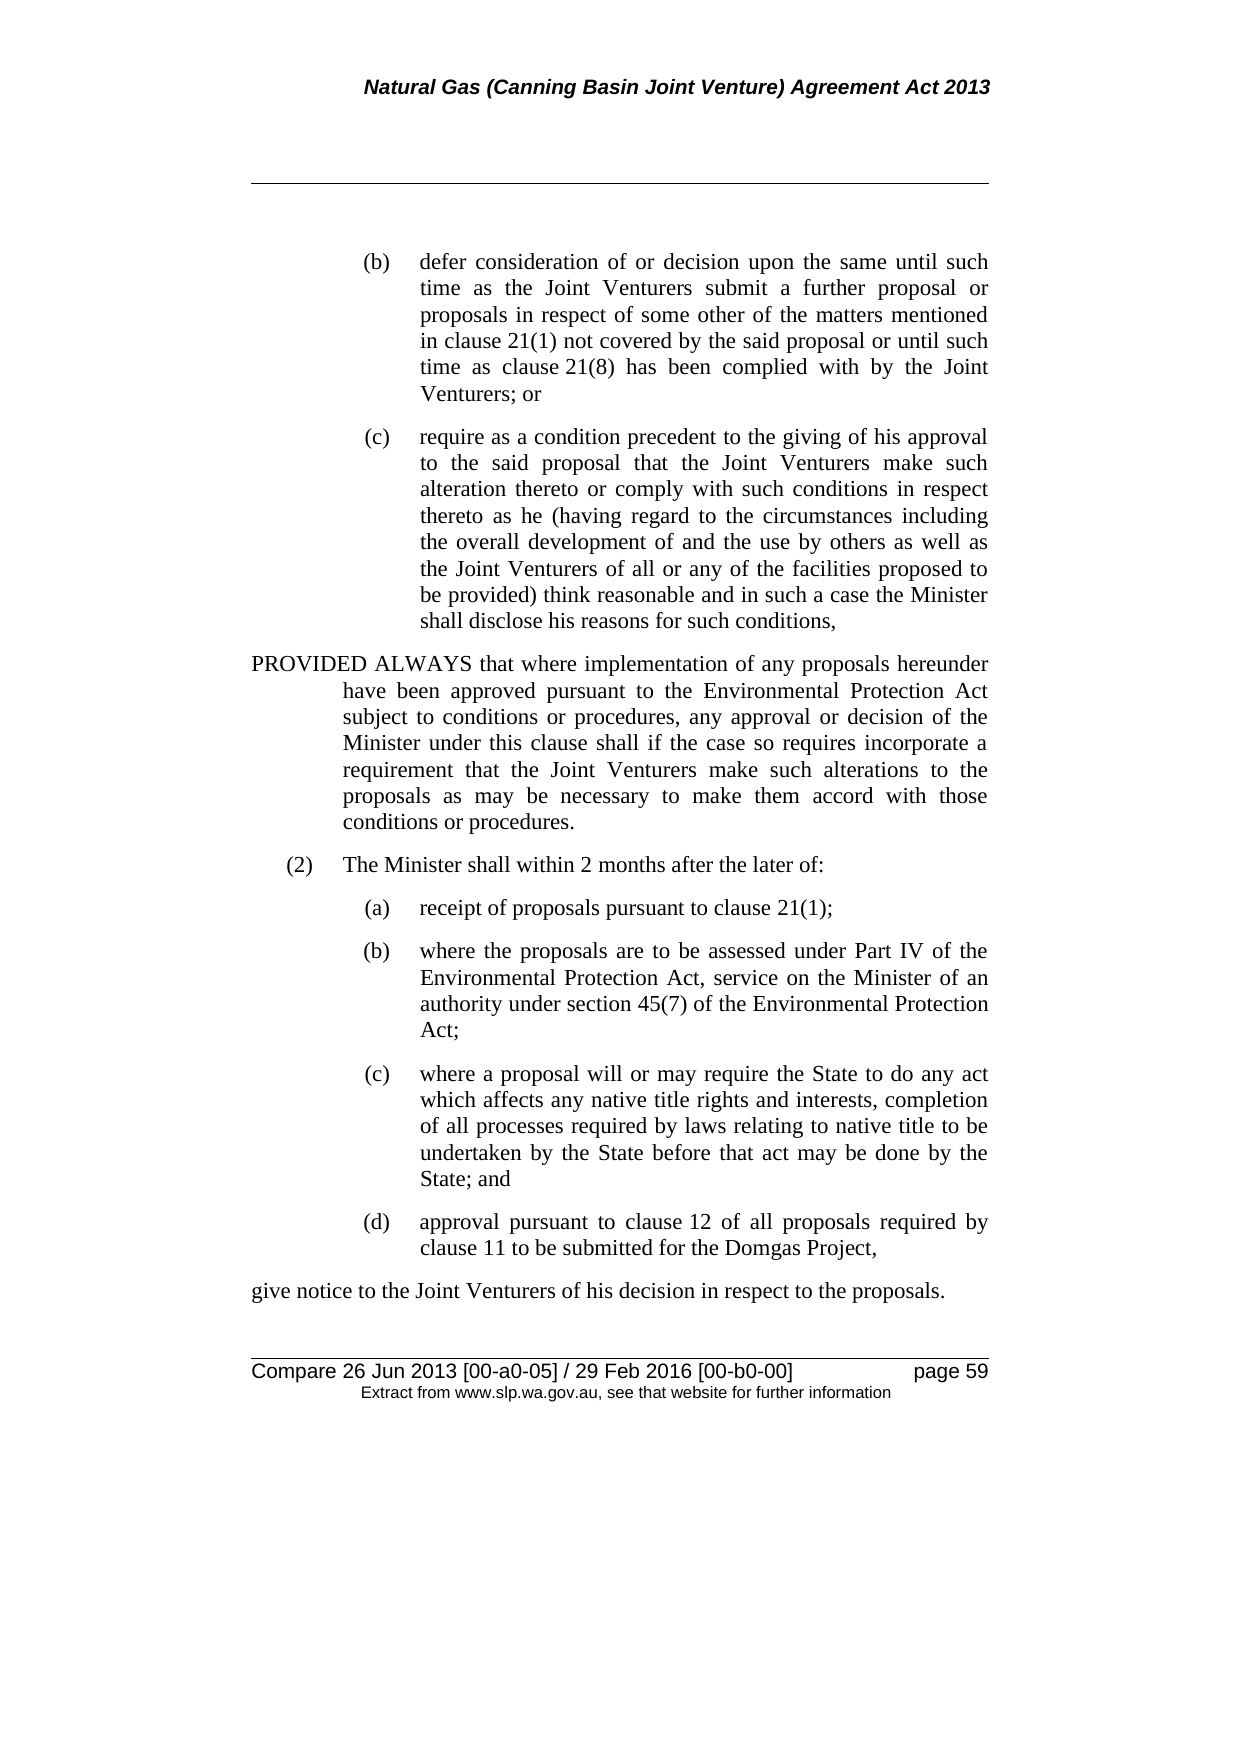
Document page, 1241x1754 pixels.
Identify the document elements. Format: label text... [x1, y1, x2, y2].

text (a) receipt of proposals pursuant to clause 21(1); [251, 894, 989, 921]
text (2) The Minister shall within 2 months after the later of: [251, 851, 989, 878]
text (b) defer consideration of or decision upon the same until such time as the Joint Venturers submit a further proposal or proposals in respect of some other of the matters mentioned in clause 21(1) not covered by the said proposal or until such time as clause 21(8) has been complied with by the Joint Venturers; or [251, 248, 989, 406]
text give notice to the Joint Venturers of his decision in respect to the proposals. [251, 1277, 989, 1304]
text (c) require as a condition precedent to the giving of his approval to the said proposal that the Joint Venturers make such alteration thereto or comply with such conditions in respect thereto as he (having regard to the circumstances including the overall development of and the use by others as well as the Joint Venturers of all or any of the facilities proposed to be provided) think reasonable and in such a case the Minister shall disclose his reasons for such conditions, [251, 423, 989, 634]
text (c) where a proposal will or may require the State to do any act which affects any native title rights and interests, completion of all processes required by laws relating to native title to be undertaken by the State before that act may be done by the State; and [251, 1059, 989, 1191]
text (d) approval pursuant to clause 12 of all proposals required by clause 11 to be submitted for the Domgas Project, [251, 1208, 989, 1261]
text (b) where the proposals are to be assessed under Part IV of the Environmental Protection Act, service on the Minister of an authority under section 45(7) of the Environmental Protection Act; [251, 937, 989, 1043]
text PROVIDED ALWAYS that where implementation of any proposals hereunder have been approved pursuant to the Environmental Protection Act subject to conditions or procedures, any approval or decision of the Minister under this clause shall if the case so requires incorporate a requirement that the Joint Venturers make such alterations to the proposals as may be necessary to make them accord with those conditions or procedures. [251, 650, 989, 835]
